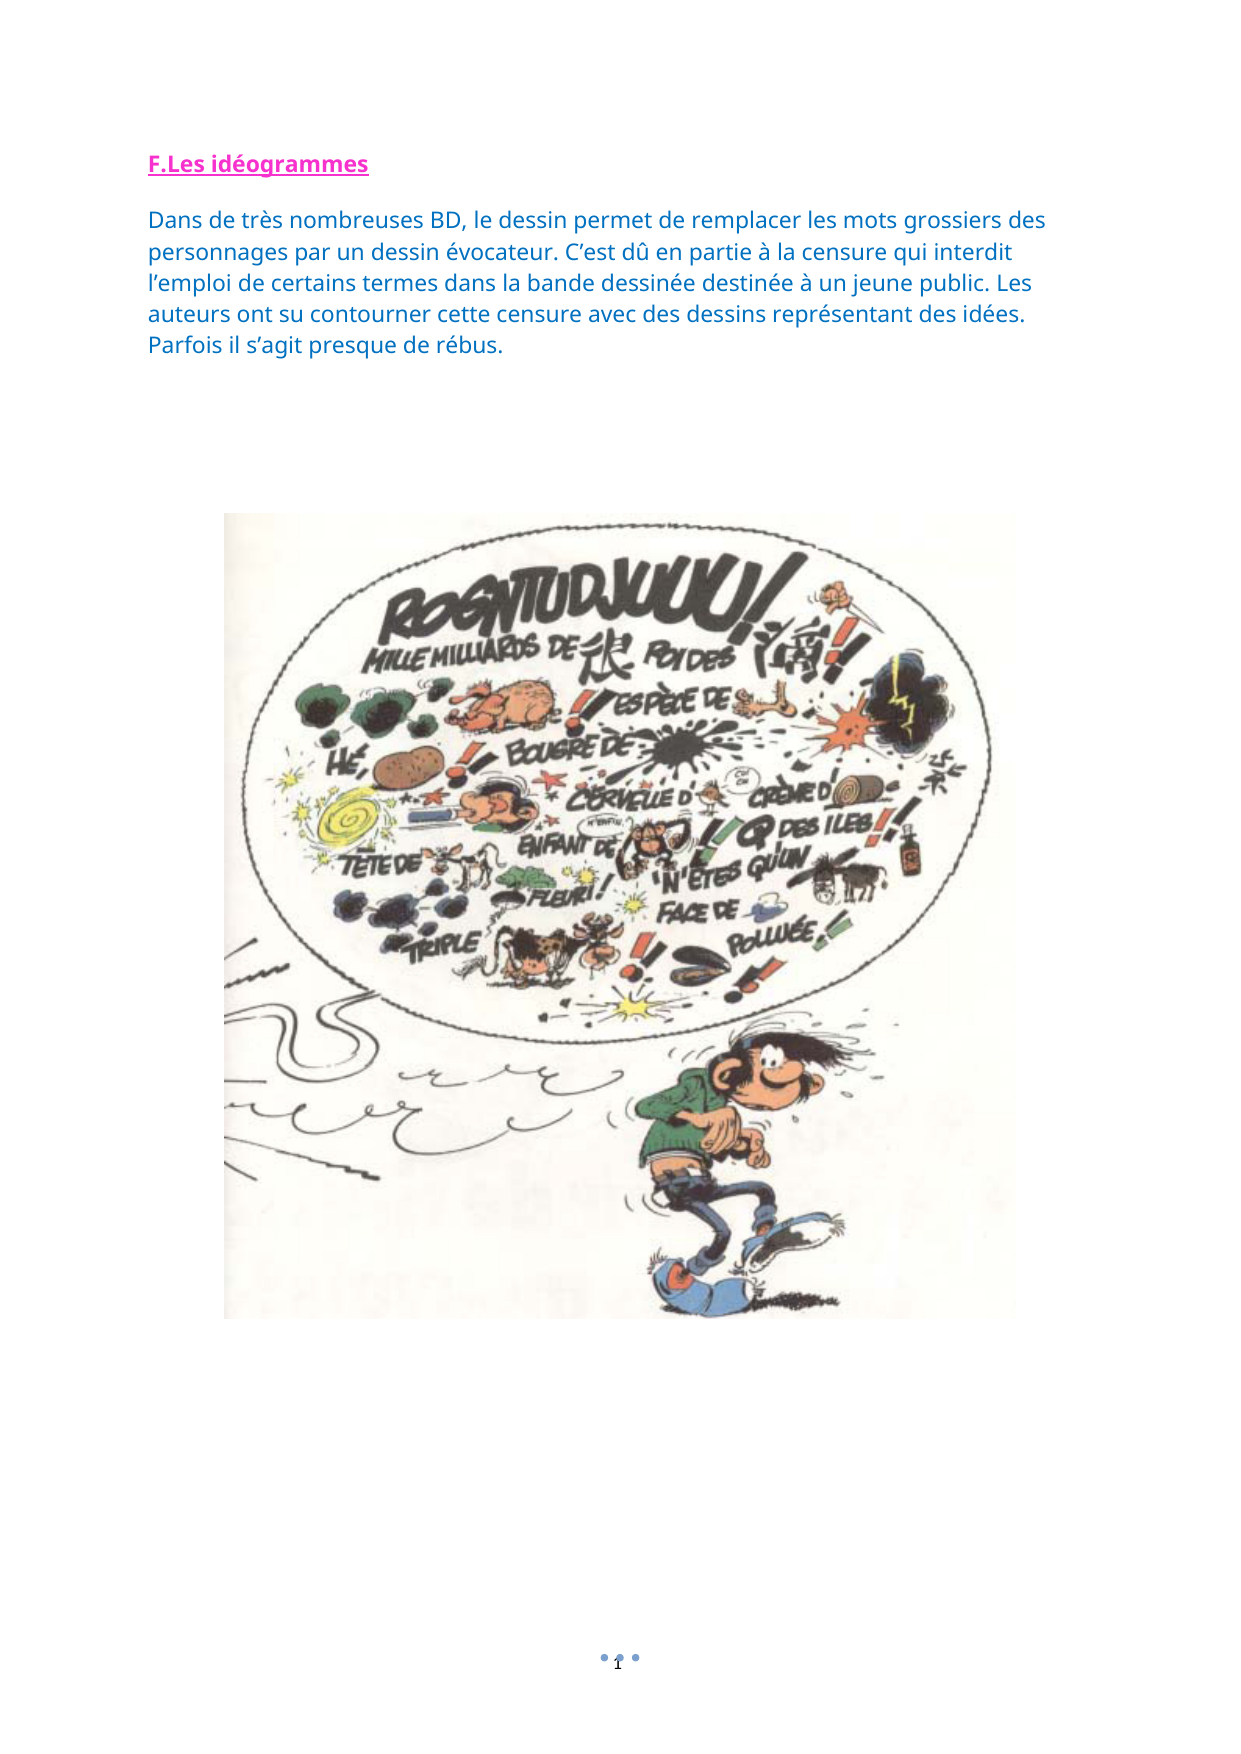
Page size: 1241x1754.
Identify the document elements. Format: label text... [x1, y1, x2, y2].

text Dans de très nombreuses BD, le dessin permet de remplacer les mots grossiers des personnages par un dessin évocateur. C’est dû en partie à la censure qui interdit l’emploi de certains termes dans la bande dessinée destinée à un jeune public. Les auteurs ont su contourner cette censure avec des dessins représentant des idées. Parfois il s’agit presque de rébus. [148, 204, 1093, 361]
text F.Les idéogrammes [148, 148, 1093, 179]
